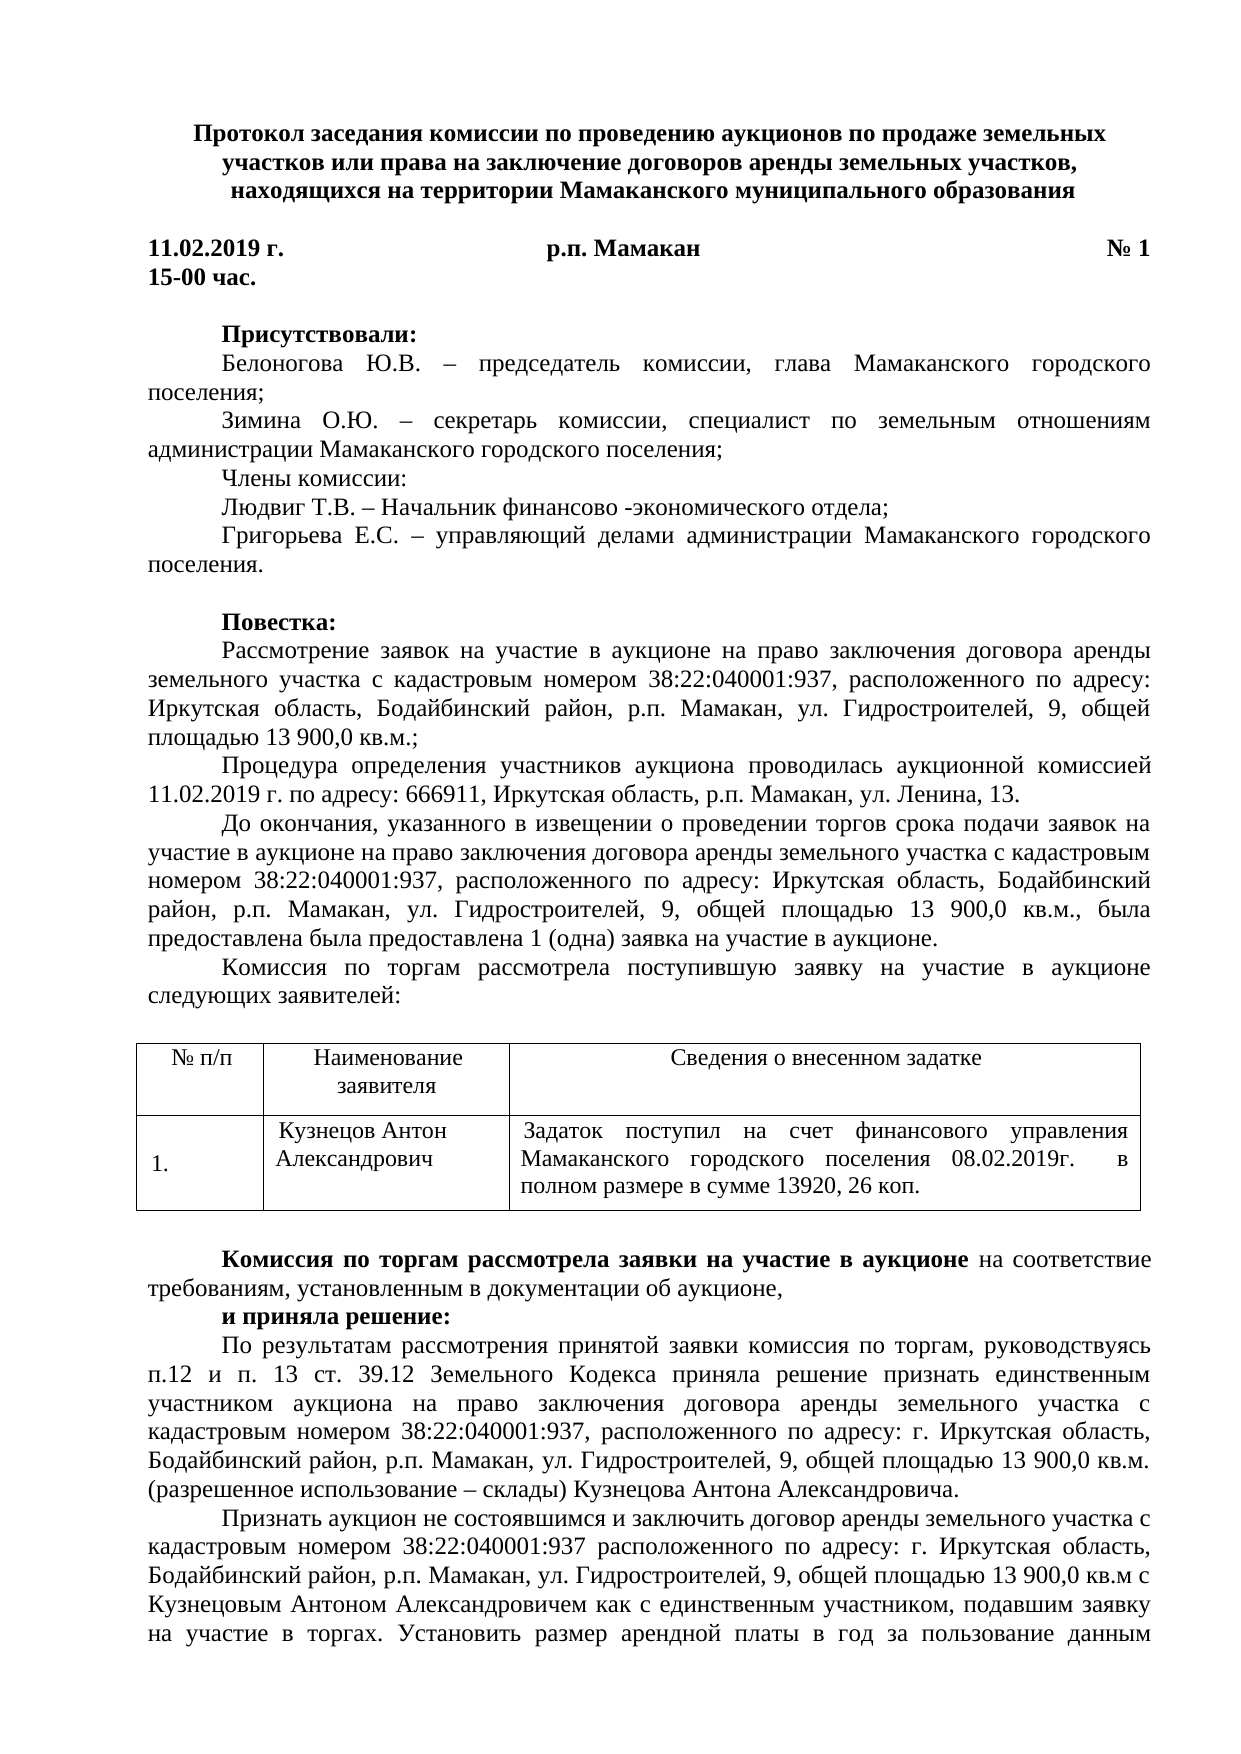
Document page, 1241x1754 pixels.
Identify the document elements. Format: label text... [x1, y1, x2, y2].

text Присутствовали: [148, 319, 1152, 348]
text Белоногова Ю.В. – председатель комиссии, глава Мамаканского городского поселения; [148, 348, 1152, 406]
text 15-00 час. [148, 262, 1152, 291]
table_cell 1. [137, 1116, 263, 1210]
text 11.02.2019 г. р.п. Мамакан № 1 [148, 233, 1152, 262]
table_cell Кузнецов Антон Александрович [264, 1116, 509, 1210]
text Комиссия по торгам рассмотрела поступившую заявку на участие в аукционе следующих заявителей: [148, 952, 1152, 1009]
text Комиссия по торгам рассмотрела заявки на участие в аукционе на соответствие требованиям, установленным в документации об аукционе, [148, 1244, 1152, 1301]
text находящихся на территории Мамаканского муниципального образования [148, 176, 1152, 204]
table_cell Задаток поступил на счет финансового управления Мамаканского городского поселения 08.02.2019г. в полном размере в сумме 13920, 26 коп. [510, 1116, 1140, 1210]
text Рассмотрение заявок на участие в аукционе на право заключения договора аренды земельного участка с кадастровым номером 38:22:040001:937, расположенного по адресу: Иркутская область, Бодайбинский район, р.п. Мамакан, ул. Гидростроителей, 9, общей площадью 13 900,0 кв.м.; [148, 636, 1152, 751]
text Повестка: [148, 607, 1152, 636]
text Процедура определения участников аукциона проводилась аукционной комиссией 11.02.2019 г. по адресу: 666911, Иркутская область, р.п. Мамакан, ул. Ленина, 13. [148, 751, 1152, 808]
table_header Сведения о внесенном задатке [510, 1044, 1140, 1115]
text Зимина О.Ю. – секретарь комиссии, специалист по земельным отношениям администрации Мамаканского городского поселения; [148, 406, 1152, 463]
text До окончания, указанного в извещении о проведении торгов срока подачи заявок на участие в аукционе на право заключения договора аренды земельного участка с кадастровым номером 38:22:040001:937, расположенного по адресу: Иркутская область, Бодайбинский район, р.п. Мамакан, ул. Гидростроителей, 9, общей площадью 13 900,0 кв.м., была предоставлена была предоставлена 1 (одна) заявка на участие в аукционе. [148, 808, 1152, 952]
text Людвиг Т.В. – Начальник финансово -экономического отдела; [148, 492, 1152, 521]
text Григорьева Е.С. – управляющий делами администрации Мамаканского городского поселения. [148, 521, 1152, 578]
text Протокол заседания комиссии по проведению аукционов по продаже земельных участков или права на заключение договоров аренды земельных участков, [148, 118, 1152, 176]
table_header Наименование заявителя [264, 1044, 509, 1115]
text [148, 1503, 1152, 1646]
text и приняла решение: [148, 1301, 1152, 1330]
text По результатам рассмотрения принятой заявки комиссия по торгам, руководствуясь п.12 и п. 13 ст. 39.12 Земельного Кодекса приняла решение признать единственным участником аукциона на право заключения договора аренды земельного участка с кадастровым номером 38:22:040001:937, расположенного по адресу: г. Иркутская область, Бодайбинский район, р.п. Мамакан, ул. Гидростроителей, 9, общей площадью 13 900,0 кв.м. (разрешенное использование – склады) Кузнецова Антона Александровича. [148, 1330, 1152, 1503]
text Члены комиссии: [148, 463, 1152, 492]
table_header № п/п [137, 1044, 263, 1115]
